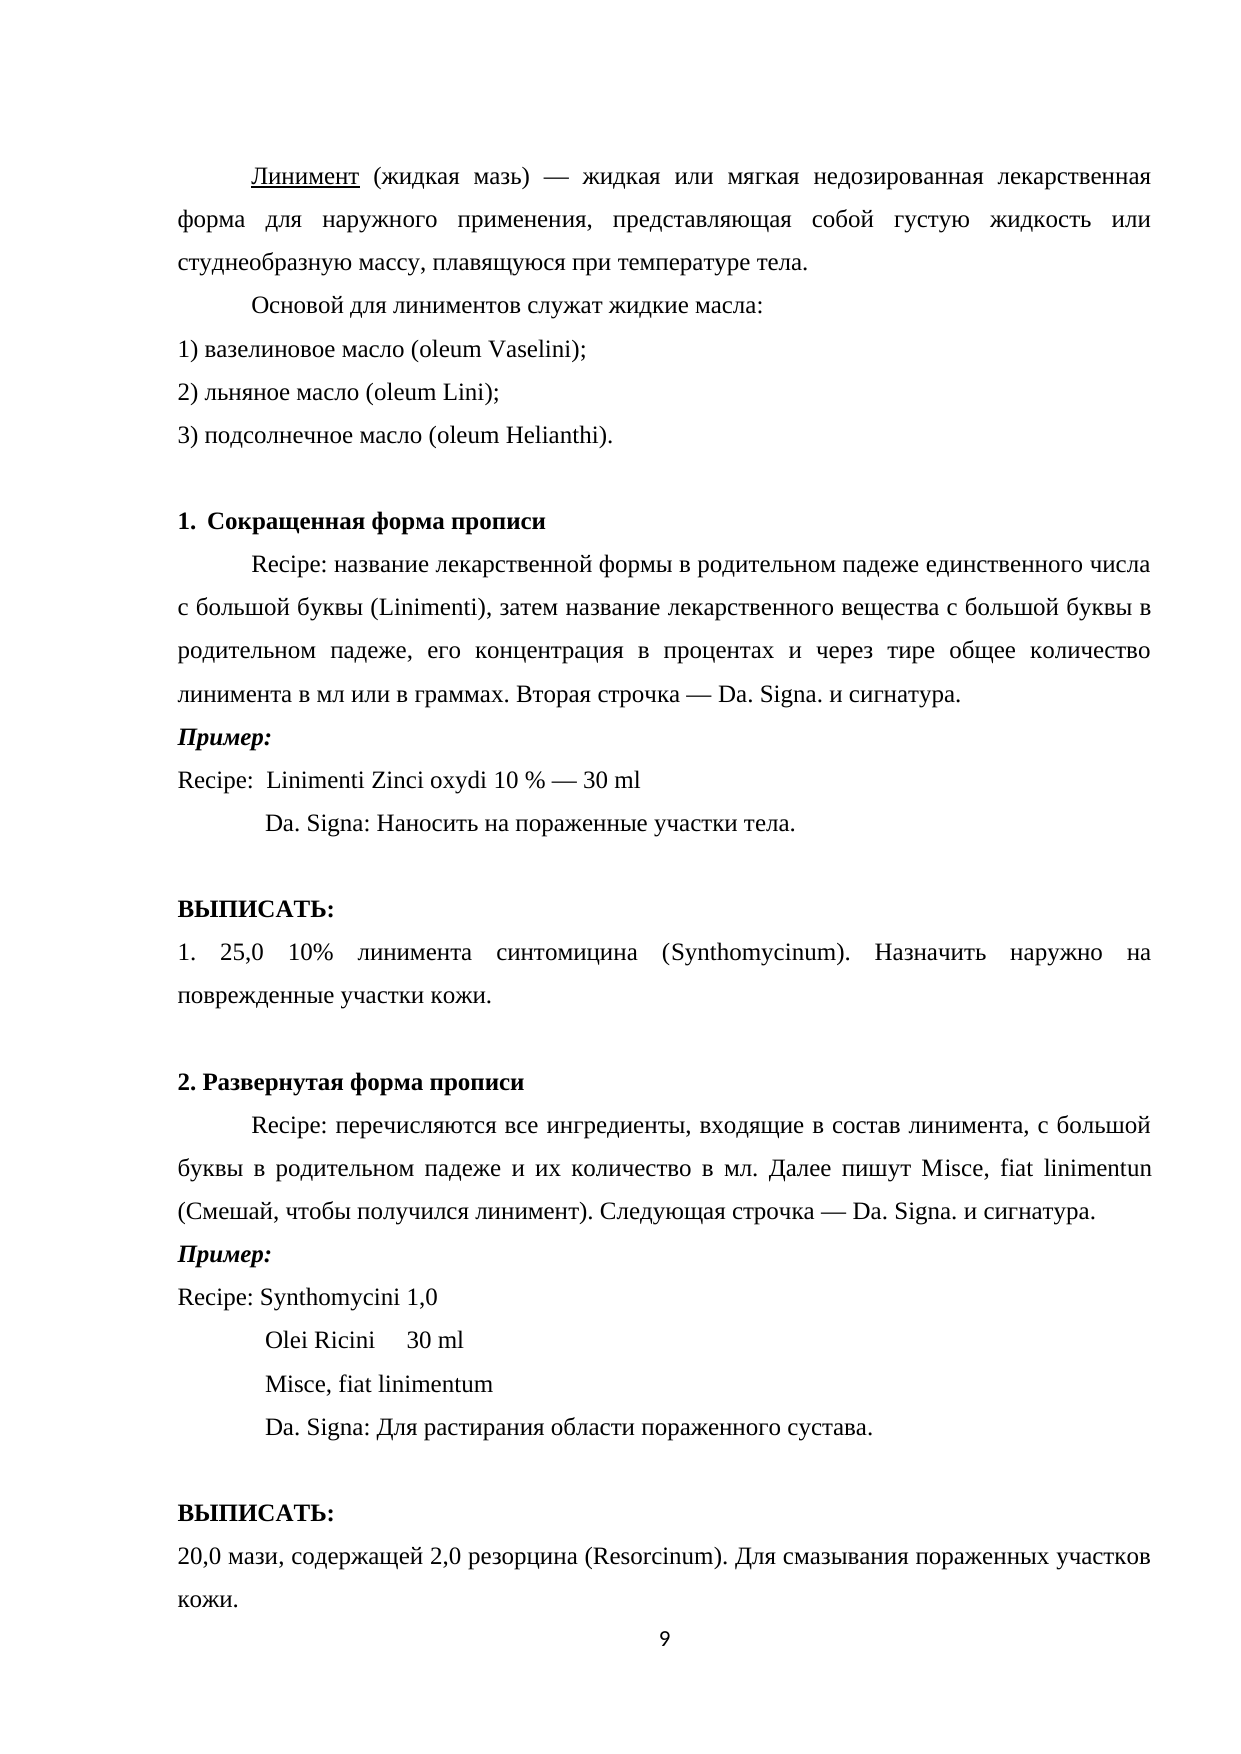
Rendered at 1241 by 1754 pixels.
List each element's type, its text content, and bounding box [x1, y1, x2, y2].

list Da. Signa: Для растирания области пораженного сустава. [177, 1412, 1152, 1441]
list Misce, fiat linimentum [177, 1369, 1152, 1397]
list Olei Ricini 30 ml [177, 1326, 1152, 1354]
list Линимент (жидкая мазь) — жидкая или мягкая недозированная лекарственная форма для наружного применения, представляющая собой густую жидкость или студнеобразную массу, плавящуюся при температуре тела. [177, 161, 1152, 276]
list 3) подсолнечное масло (oleum Helianthi). [177, 420, 1152, 449]
list Recipe: перечисляются все ингредиенты, входящие в состав линимента, с большой буквы в родительном падеже и их количество в мл. Далее пишут Мisce, fiat linimentun (Смешай, чтобы получился линимент). Следующая строчка — Da. Signa. и сигнатура. [177, 1110, 1152, 1225]
list 2. Развернутая форма прописи [177, 1067, 1152, 1096]
list 20,0 мази, содержащей 2,0 резорцина (Resorcinum). Для смазывания пораженных участков кожи. [177, 1541, 1152, 1613]
list Recipe: Synthomycini 1,0 [177, 1282, 1152, 1311]
list 1. 25,0 10% линимента синтомицина (Synthomycinum). Назначить наружно на поврежденные участки кожи. [177, 937, 1152, 1009]
list ВЫПИСАТЬ: [177, 894, 1152, 923]
list Recipe: Linimenti Zinci oxydi 10 % — 30 ml [177, 765, 1152, 794]
list 2) льняное масло (oleum Lini); [177, 377, 1152, 406]
text Пример: [177, 722, 1152, 751]
list Recipe: название лекарственной формы в родительном падеже единственного числа с большой буквы (Linimenti), затем название лекарственного вещества с большой буквы в родительном падеже, его концентрация в процентах и через тире общее количество линимента в мл или в граммах. Вторая строчка — Da. Signa. и сигнатура. [177, 549, 1152, 707]
list Da. Signa: Наносить на пораженные участки тела. [177, 808, 1152, 837]
list Сокращенная форма прописи [177, 506, 1152, 535]
list Основой для линиментов служат жидкие масла: [177, 291, 1152, 319]
list ВЫПИСАТЬ: [177, 1498, 1152, 1527]
list 1) вазелиновое масло (oleum Vaselini); [177, 334, 1152, 362]
list Пример: [177, 1239, 1152, 1268]
